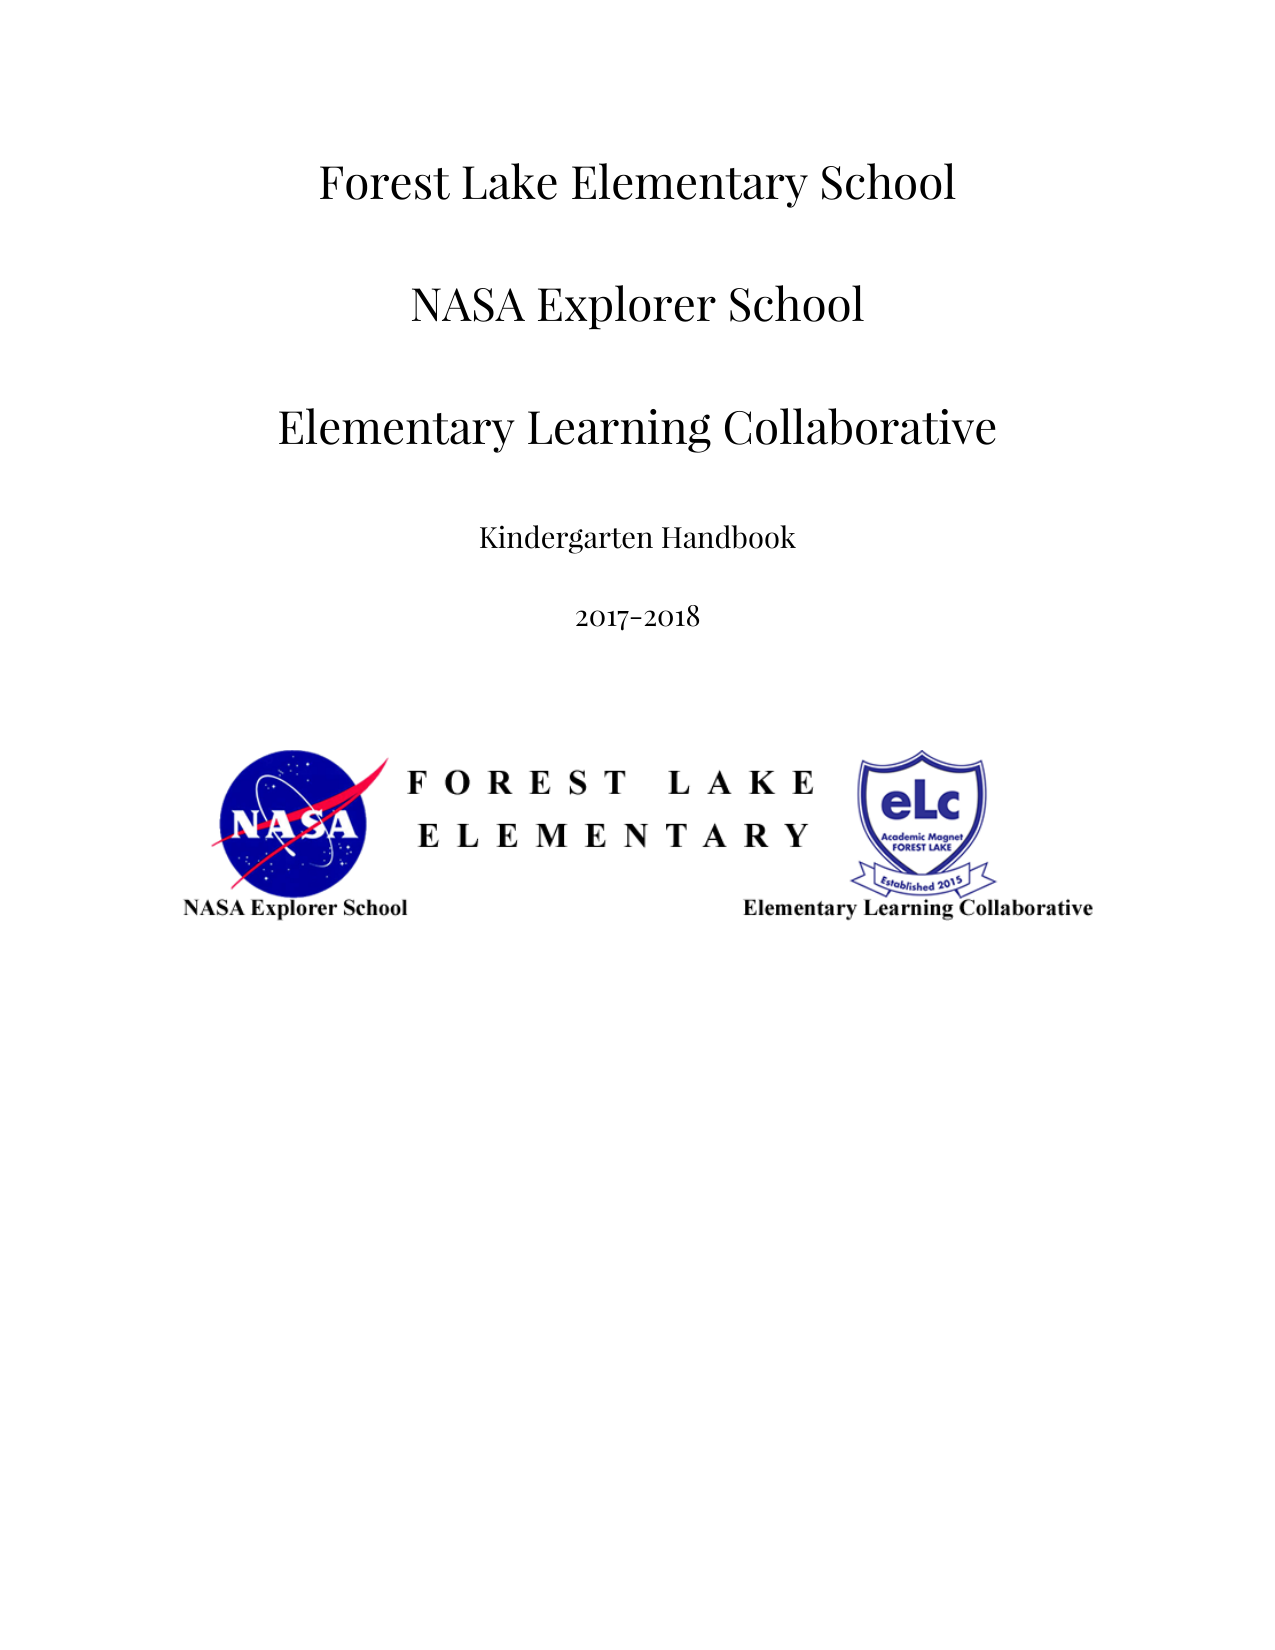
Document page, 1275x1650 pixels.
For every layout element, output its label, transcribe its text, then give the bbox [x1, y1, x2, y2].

text Forest Lake Elementary School [150, 150, 1125, 211]
text Kindergarten Handbook [150, 517, 1125, 556]
text NASA Explorer School [150, 272, 1125, 333]
text Elementary Learning Collaborative [150, 394, 1125, 456]
picture [179, 750, 1096, 922]
text 2017-2018 [150, 594, 1125, 633]
